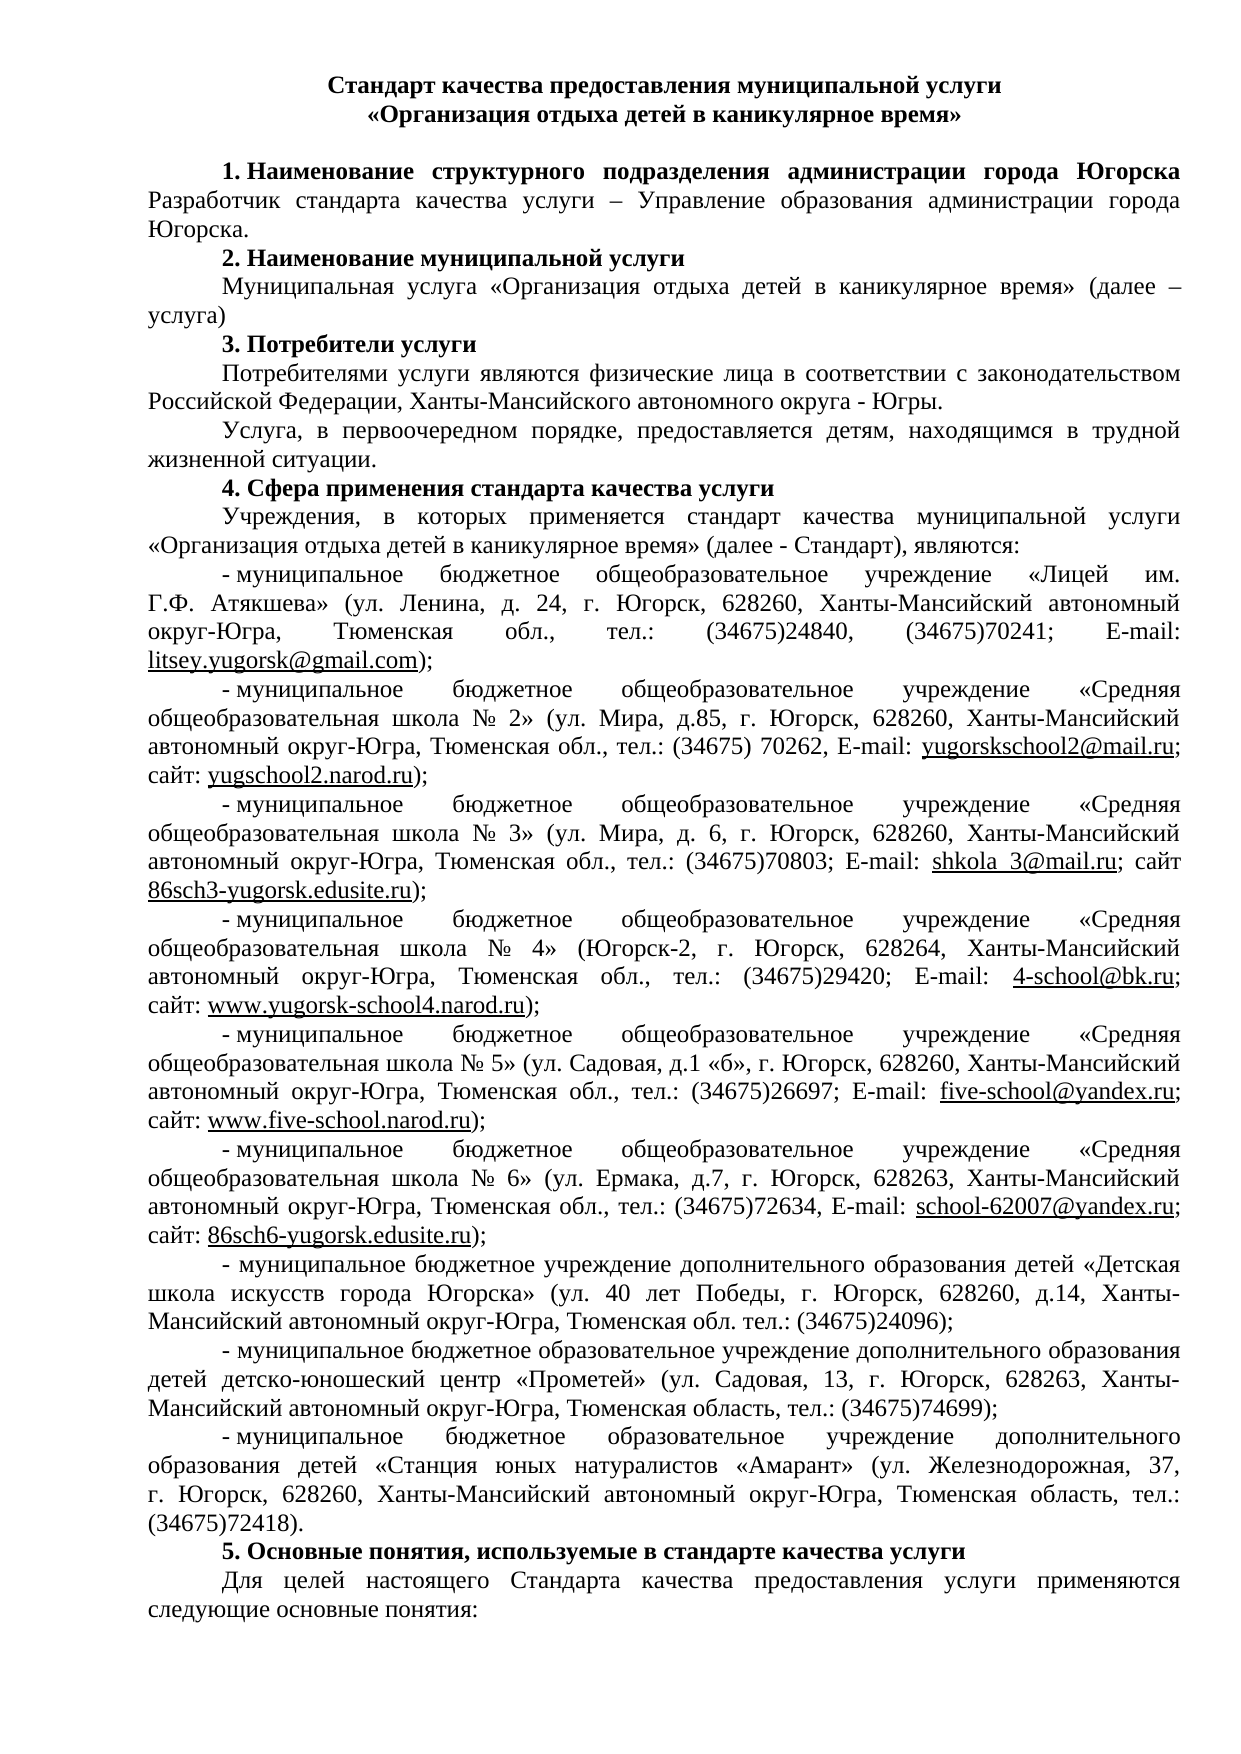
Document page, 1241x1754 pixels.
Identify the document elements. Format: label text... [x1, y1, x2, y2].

text 1. Наименование структурного подразделения администрации города Югорска Разработчик стандарта качества услуги – Управление образования администрации города Югорска. [148, 156, 1181, 243]
text - муниципальное бюджетное общеобразовательное учреждение «Средняя общеобразовательная школа № 4» (Югорск-2, г. Югорск, 628264, Ханты-Мансийский автономный округ-Югра, Тюменская обл., тел.: (34675)29420; Е-mail: 4-school@bk.ru; сайт: www.yugorsk-school4.narod.ru); [148, 904, 1181, 1019]
text - муниципальное бюджетное общеобразовательное учреждение «Средняя общеобразовательная школа № 2» (ул. Мира, д.85, г. Югорск, 628260, Ханты-Мансийский автономный округ-Югра, Тюменская обл., тел.: (34675) 70262, Е-mail: yugorskschool2@mail.ru; сайт: yugschool2.narod.ru); [148, 674, 1181, 789]
text Муниципальная услуга «Организация отдыха детей в каникулярное время» (далее – услуга) [148, 271, 1181, 329]
text Для целей настоящего Стандарта качества предоставления услуги применяются следующие основные понятия: [148, 1565, 1181, 1623]
text Услуга, в первоочередном порядке, предоставляется детям, находящимся в трудной жизненной ситуации. [148, 415, 1181, 473]
text - муниципальное бюджетное общеобразовательное учреждение «Лицей им. Г.Ф. Атякшева» (ул. Ленина, д. 24, г. Югорск, 628260, Ханты-Мансийский автономный округ-Югра, Тюменская обл., тел.: (34675)24840, (34675)70241; E-mail: litsey.yugorsk@gmail.com); [148, 559, 1181, 674]
text - муниципальное бюджетное общеобразовательное учреждение «Средняя общеобразовательная школа № 5» (ул. Садовая, д.1 «б», г. Югорск, 628260, Ханты-Мансийский автономный округ-Югра, Тюменская обл., тел.: (34675)26697; Е-mail: five-school@yandex.ru; сайт: www.five-school.narod.ru); [148, 1019, 1181, 1134]
text 4. Сфера применения стандарта качества услуги [148, 473, 1181, 501]
text «Организация отдыха детей в каникулярное время» [148, 99, 1181, 128]
text - муниципальное бюджетное образовательное учреждение дополнительного образования детей «Станция юных натуралистов «Амарант» (ул. Железнодорожная, 37, г. Югорск, 628260, Ханты-Мансийский автономный округ-Югра, Тюменская область, тел.: (34675)72418). [148, 1421, 1181, 1536]
text - муниципальное бюджетное общеобразовательное учреждение «Средняя общеобразовательная школа № 3» (ул. Мира, д. 6, г. Югорск, 628260, Ханты-Мансийский автономный округ-Югра, Тюменская обл., тел.: (34675)70803; Е-mail: shkola_3@mail.ru; сайт 86sch3-yugorsk.edusite.ru); [148, 789, 1181, 904]
text Учреждения, в которых применяется стандарт качества муниципальной услуги «Организация отдыха детей в каникулярное время» (далее - Стандарт), являются: [148, 501, 1181, 559]
text 5. Основные понятия, используемые в стандарте качества услуги [148, 1536, 1181, 1565]
text - муниципальное бюджетное общеобразовательное учреждение «Средняя общеобразовательная школа № 6» (ул. Ермака, д.7, г. Югорск, 628263, Ханты-Мансийский автономный округ-Югра, Тюменская обл., тел.: (34675)72634, Е-mail: school-62007@yandex.ru; сайт: 86sch6-yugorsk.edusite.ru); [148, 1134, 1181, 1249]
text 3. Потребители услуги [148, 329, 1181, 358]
text Стандарт качества предоставления муниципальной услуги [148, 70, 1181, 99]
text - муниципальное бюджетное учреждение дополнительного образования детей «Детская школа искусств города Югорска» (ул. 40 лет Победы, г. Югорск, 628260, д.14, Ханты-Мансийский автономный округ-Югра, Тюменская обл. тел.: (34675)24096); [148, 1249, 1181, 1335]
text Потребителями услуги являются физические лица в соответствии с законодательством Российской Федерации, Ханты-Мансийского автономного округа - Югры. [148, 358, 1181, 415]
text - муниципальное бюджетное образовательное учреждение дополнительного образования детей детско-юношеский центр «Прометей» (ул. Садовая, 13, г. Югорск, 628263, Ханты-Мансийский автономный округ-Югра, Тюменская область, тел.: (34675)74699); [148, 1335, 1181, 1421]
text 2. Наименование муниципальной услуги [148, 243, 1181, 271]
